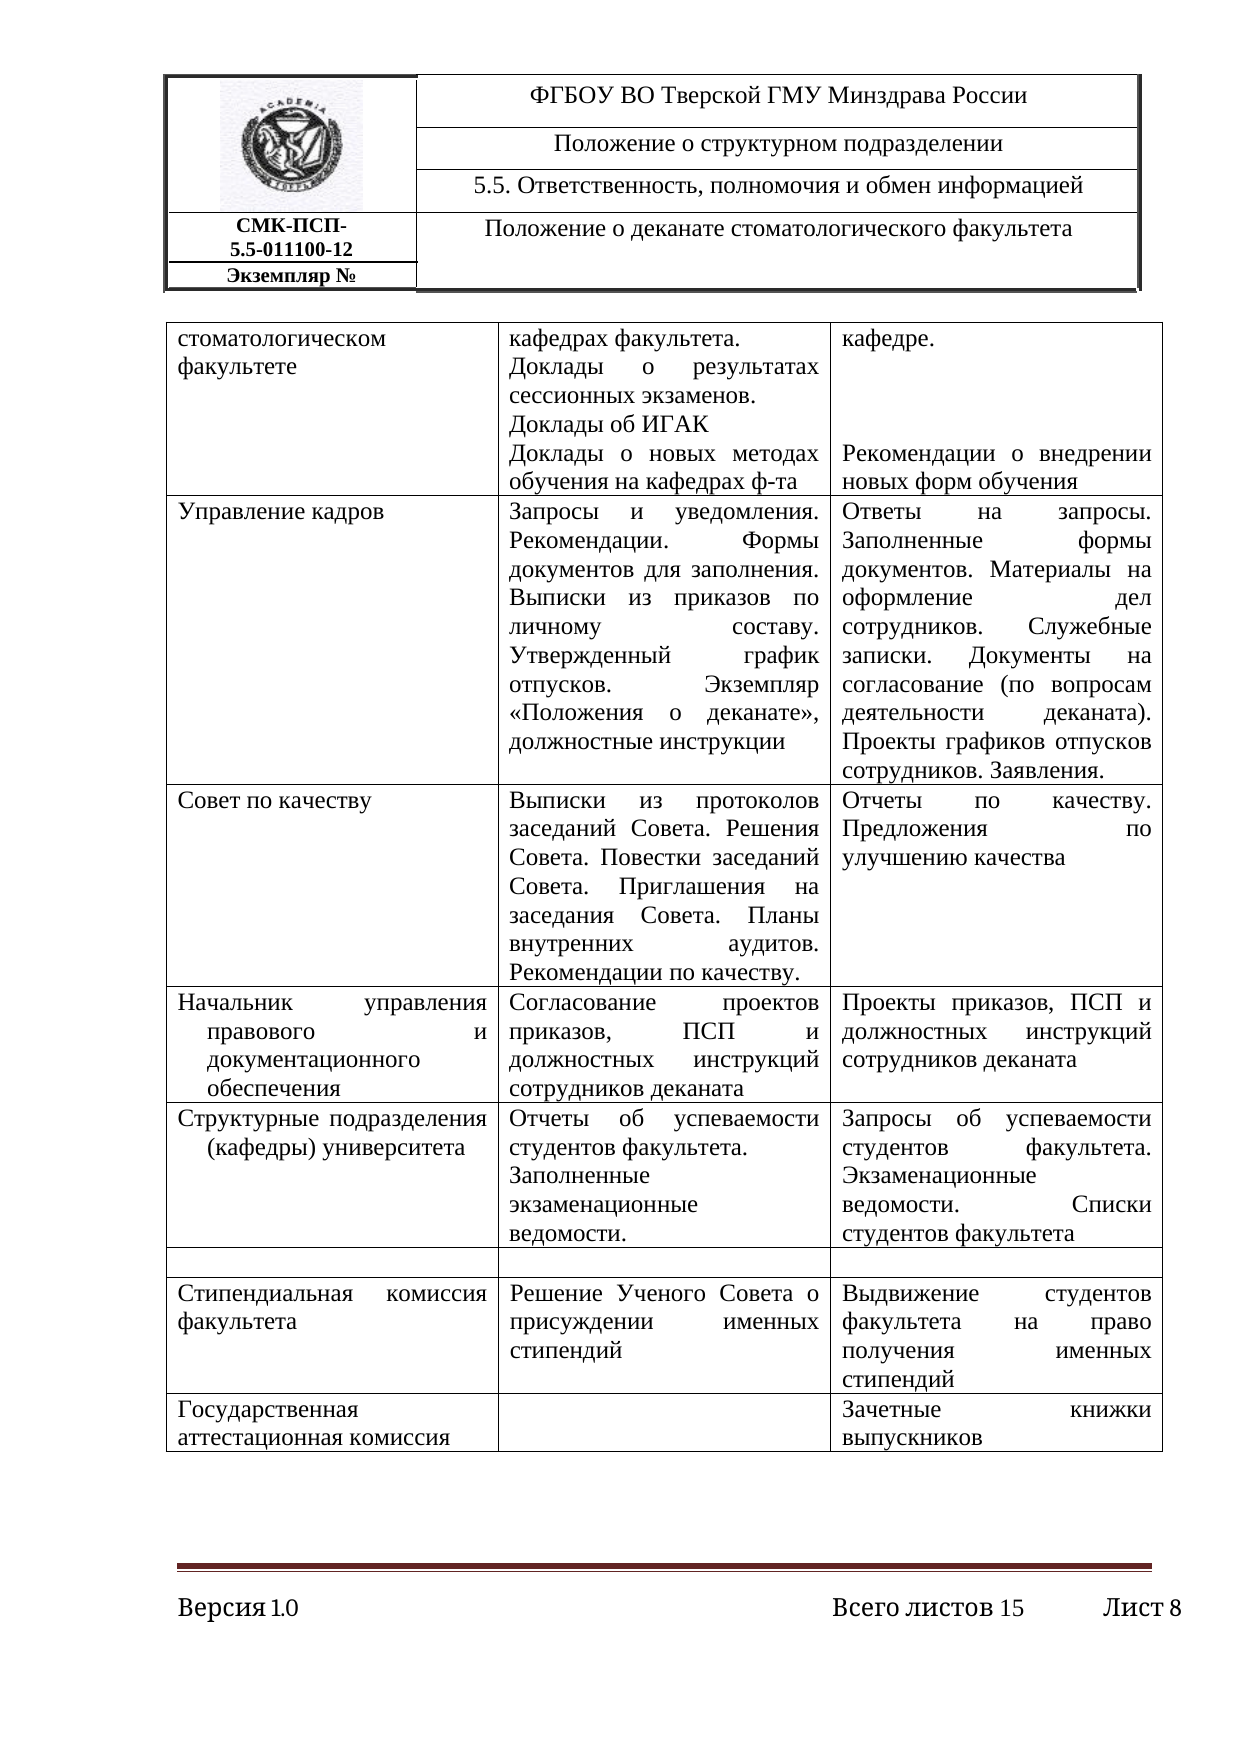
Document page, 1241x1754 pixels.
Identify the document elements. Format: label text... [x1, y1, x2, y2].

table_cell Решение МС о состоянии методической работы на кафедре. Рекомендации о внедрении новых форм обучения [831, 323, 1162, 495]
table_cell Отчеты об успеваемости студентов факультета. Заполненные экзаменационные ведомости. [499, 1103, 830, 1247]
table_cell Запросы об успеваемости студентов факультета. Экзаменационные ведомости. Списки студентов факультета [831, 1103, 1162, 1247]
table_cell Учебно-методический Совет (МС) по преподаванию на стоматологическом факультете [167, 323, 498, 495]
table_cell Начальник управления правового и документационного обеспечения [167, 987, 498, 1102]
table_cell Ответы на запросы. Заполненные формы документов. Материалы на оформление дел сотрудников. Служебные записки. Документы на согласование (по вопросам деятельности деканата). Проекты графиков отпусков сотрудников. Заявления. [831, 496, 1162, 784]
table_cell Совет по качеству [167, 785, 498, 986]
table_cell [499, 1248, 830, 1277]
table_cell Проекты приказов, ПСП и должностных инструкций сотрудников деканата [831, 987, 1162, 1102]
table_cell Структурные подразделения (кафедры) университета [167, 1103, 498, 1247]
table_cell Выдвижение студентов факультета на право получения именных стипендий [831, 1278, 1162, 1393]
table_cell Отчеты по качеству. Предложения по улучшению качества [831, 785, 1162, 986]
table_cell [167, 1248, 498, 1277]
table_cell Решение Ученого Совета о присуждении именных стипендий [499, 1278, 830, 1393]
table_cell Управление кадров [167, 496, 498, 784]
table_cell [499, 1394, 830, 1451]
table_cell Стипендиальная комиссия факультета [167, 1278, 498, 1393]
table_cell Выписки из протоколов заседаний Совета. Решения Совета. Повестки заседаний Совета. Приглашения на заседания Совета. Планы внутренних аудитов. Рекомендации по качеству. [499, 785, 830, 986]
table_cell Государственная аттестационная комиссия [167, 1394, 498, 1451]
table_cell Зачетные книжки выпускников [831, 1394, 1162, 1451]
picture [220, 80, 363, 212]
table_cell [831, 1248, 1162, 1277]
table_cell Запросы и уведомления. Рекомендации. Формы документов для заполнения. Выписки из приказов по личному составу. Утвержденный график отпусков. Экземпляр «Положения о деканате», должностные инструкции [499, 496, 830, 784]
table_cell Согласование проектов приказов, ПСП и должностных инструкций сотрудников деканата [499, 987, 830, 1102]
